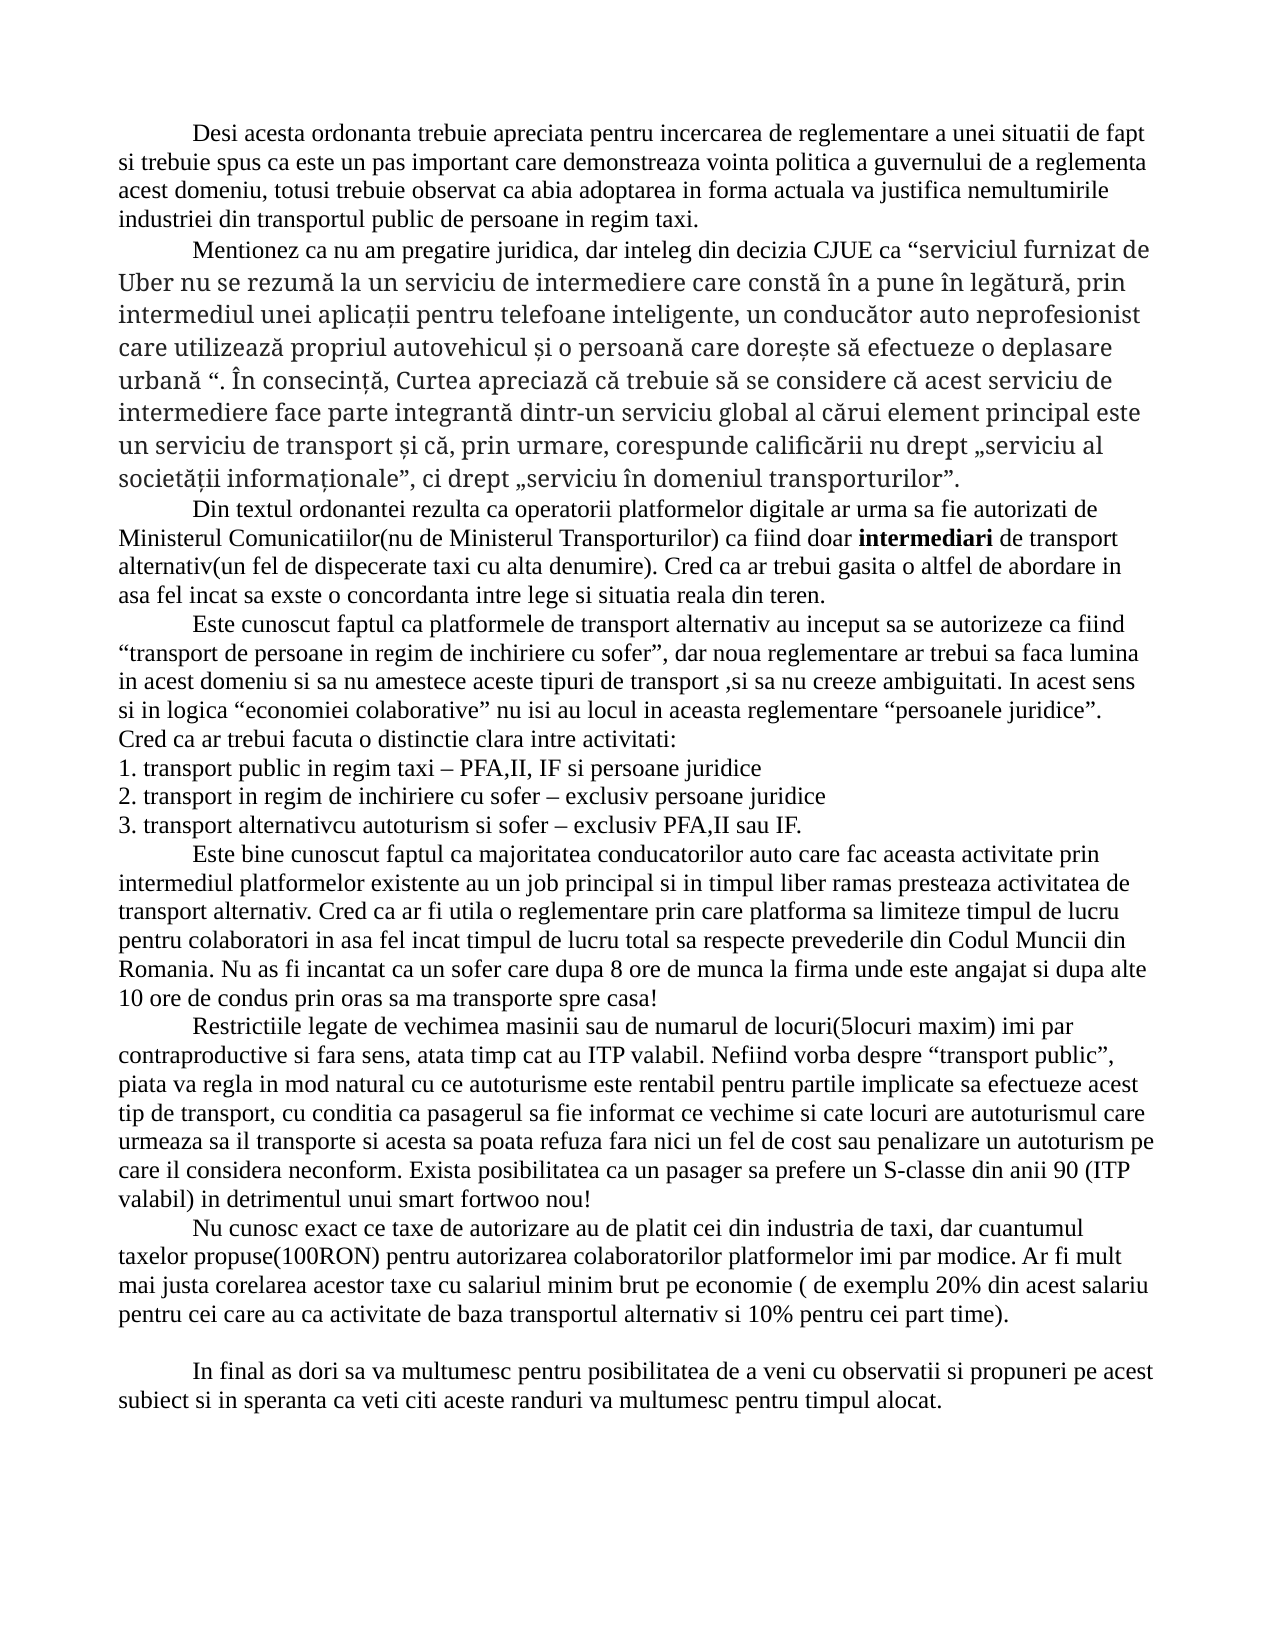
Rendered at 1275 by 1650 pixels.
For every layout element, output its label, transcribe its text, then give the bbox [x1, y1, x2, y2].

text Restrictiile legate de vechimea masinii sau de numarul de locuri(5locuri maxim) imi par contraproductive si fara sens, atata timp cat au ITP valabil. Nefiind vorba despre “transport public”, piata va regla in mod natural cu ce autoturisme este rentabil pentru partile implicate sa efectueze acest tip de transport, cu conditia ca pasagerul sa fie informat ce vechime si cate locuri are autoturismul care urmeaza sa il transporte si acesta sa poata refuza fara nici un fel de cost sau penalizare un autoturism pe care il considera neconform. Exista posibilitatea ca un pasager sa prefere un S-classe din anii 90 (ITP valabil) in detrimentul unui smart fortwoo nou! [118, 1011, 1157, 1213]
text Mentionez ca nu am pregatire juridica, dar inteleg din decizia CJUE ca “serviciul furnizat de Uber nu se rezumă la un serviciu de intermediere care constă în a pune în legătură, prin intermediul unei aplicații pentru telefoane inteligente, un conducător auto neprofesionist care utilizează propriul autovehicul și o persoană care dorește să efectueze o deplasare urbană “. În consecință, Curtea apreciază că trebuie să se considere că acest serviciu de intermediere face parte integrantă dintr-un serviciu global al cărui element principal este un serviciu de transport și că, prin urmare, corespunde calificării nu drept „serviciu al societății informaționale”, ci drept „serviciu în domeniul transporturilor”. [118, 233, 1157, 494]
text Este cunoscut faptul ca platformele de transport alternativ au inceput sa se autorizeze ca fiind “transport de persoane in regim de inchiriere cu sofer”, dar noua reglementare ar trebui sa faca lumina in acest domeniu si sa nu amestece aceste tipuri de transport ,si sa nu creeze ambiguitati. In acest sens si in logica “economiei colaborative” nu isi au locul in aceasta reglementare “persoanele juridice”. Cred ca ar trebui facuta o distinctie clara intre activitati: [118, 609, 1157, 753]
text Este bine cunoscut faptul ca majoritatea conducatorilor auto care fac aceasta activitate prin intermediul platformelor existente au un job principal si in timpul liber ramas presteaza activitatea de transport alternativ. Cred ca ar fi utila o reglementare prin care platforma sa limiteze timpul de lucru pentru colaboratori in asa fel incat timpul de lucru total sa respecte prevederile din Codul Muncii din Romania. Nu as fi incantat ca un sofer care dupa 8 ore de munca la firma unde este angajat si dupa alte 10 ore de condus prin oras sa ma transporte spre casa! [118, 839, 1157, 1011]
text 2. transport in regim de inchiriere cu sofer – exclusiv persoane juridice [118, 781, 1157, 810]
text Nu cunosc exact ce taxe de autorizare au de platit cei din industria de taxi, dar cuantumul taxelor propuse(100RON) pentru autorizarea colaboratorilor platformelor imi par modice. Ar fi mult mai justa corelarea acestor taxe cu salariul minim brut pe economie ( de exemplu 20% din acest salariu pentru cei care au ca activitate de baza transportul alternativ si 10% pentru cei part time). [118, 1213, 1157, 1328]
text Din textul ordonantei rezulta ca operatorii platformelor digitale ar urma sa fie autorizati de Ministerul Comunicatiilor(nu de Ministerul Transporturilor) ca fiind doar intermediari de transport alternativ(un fel de dispecerate taxi cu alta denumire). Cred ca ar trebui gasita o altfel de abordare in asa fel incat sa exste o concordanta intre lege si situatia reala din teren. [118, 494, 1157, 609]
text In final as dori sa va multumesc pentru posibilitatea de a veni cu observatii si propuneri pe acest subiect si in speranta ca veti citi aceste randuri va multumesc pentru timpul alocat. [118, 1356, 1157, 1414]
text 1. transport public in regim taxi – PFA,II, IF si persoane juridice [118, 753, 1157, 781]
text Desi acesta ordonanta trebuie apreciata pentru incercarea de reglementare a unei situatii de fapt si trebuie spus ca este un pas important care demonstreaza vointa politica a guvernului de a reglementa acest domeniu, totusi trebuie observat ca abia adoptarea in forma actuala va justifica nemultumirile industriei din transportul public de persoane in regim taxi. [118, 118, 1157, 233]
text 3. transport alternativcu autoturism si sofer – exclusiv PFA,II sau IF. [118, 810, 1157, 839]
